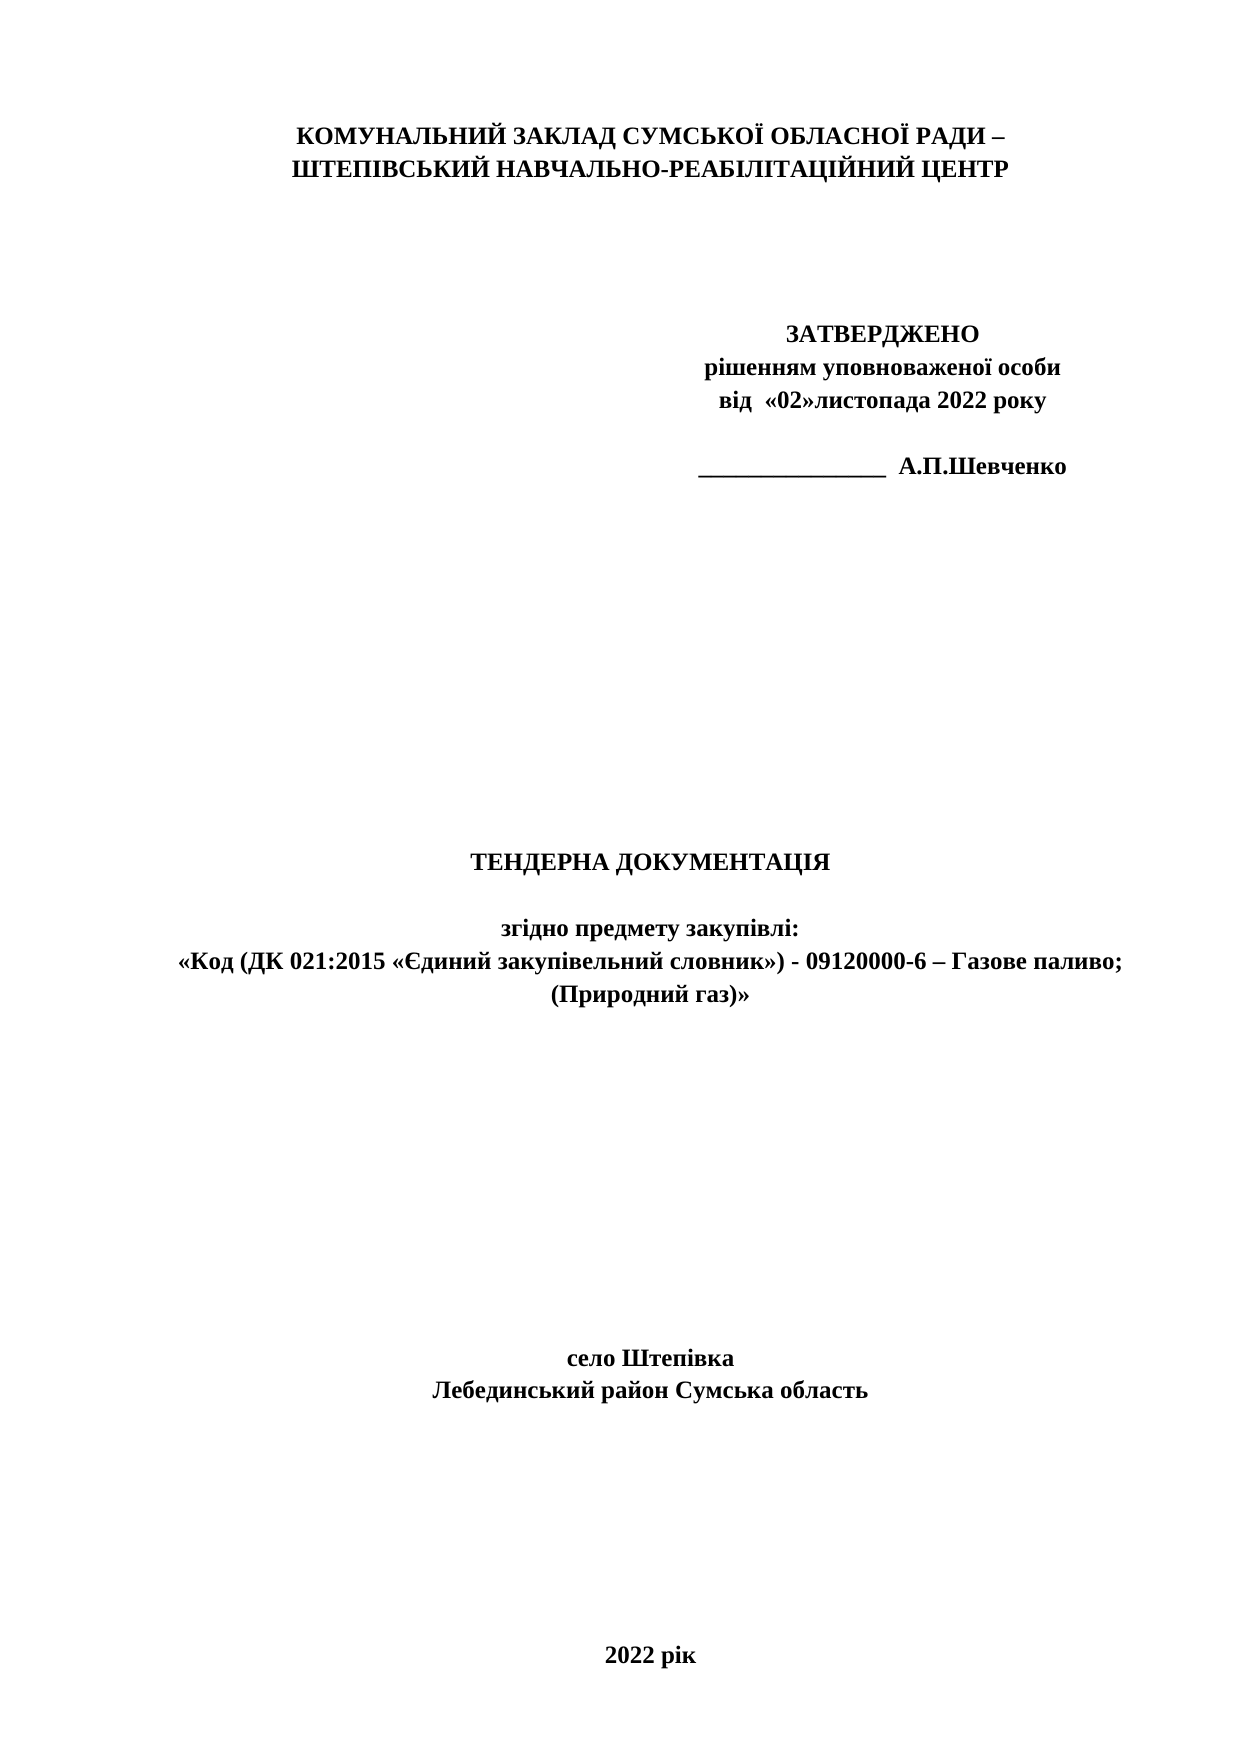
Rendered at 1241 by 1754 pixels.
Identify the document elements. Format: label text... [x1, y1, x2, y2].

text «Код (ДК 021:2015 «Єдиний закупівельний словник») - 09120000-6 – Газове паливо; (Природний газ)» [112, 946, 1188, 1008]
table_header ЗАТВЕРДЖЕНО [659, 319, 1106, 352]
table_cell рішенням уповноваженої особи [659, 352, 1106, 385]
text 2022 рік [112, 1640, 1188, 1668]
text КОМУНАЛЬНИЙ ЗАКЛАД СУМСЬКОЇ ОБЛАСНОЇ РАДИ – [112, 121, 1188, 149]
table_cell від «02»листопада 2022 року [659, 385, 1106, 418]
text Лебединський район Сумська область [112, 1376, 1188, 1404]
text село Штепівка [112, 1343, 1188, 1371]
table_cell _______________ А.П.Шевченко [659, 418, 1106, 484]
text ШТЕПІВСЬКИЙ НАВЧАЛЬНО-РЕАБІЛІТАЦІЙНИЙ ЦЕНТР [112, 154, 1188, 183]
text згідно предмету закупівлі: [112, 913, 1188, 942]
text ТЕНДЕРНА ДОКУМЕНТАЦІЯ [112, 847, 1188, 876]
